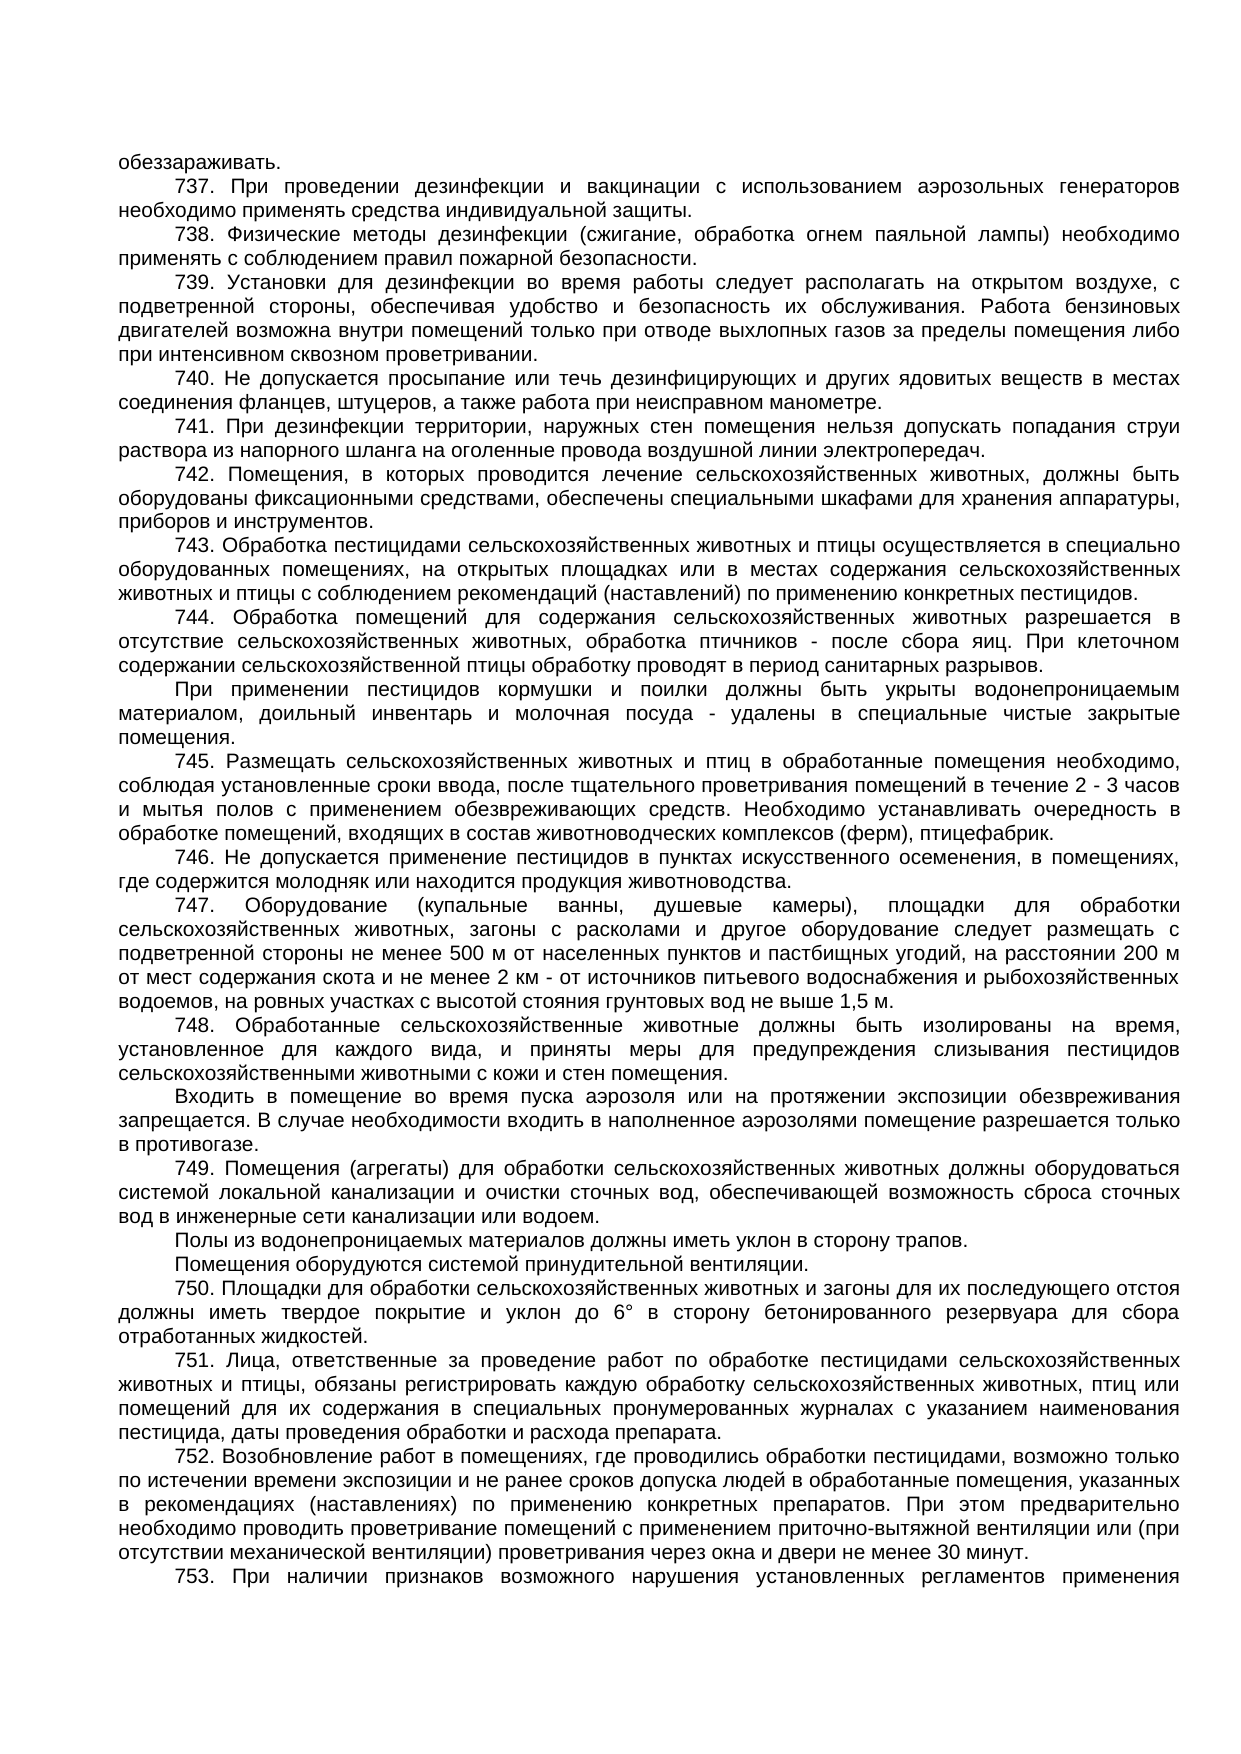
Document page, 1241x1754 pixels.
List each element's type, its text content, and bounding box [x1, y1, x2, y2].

text 747. Оборудование (купальные ванны, душевые камеры), площадки для обработки сельскохозяйственных животных, загоны с расколами и другое оборудование следует размещать с подветренной стороны не менее 500 м от населенных пунктов и пастбищных угодий, на расстоянии 200 м от мест содержания скота и не менее 2 км - от источников питьевого водоснабжения и рыбохозяйственных водоемов, на ровных участках с высотой стояния грунтовых вод не выше 1,5 м. [118, 893, 1181, 1012]
text Помещения оборудуются системой принудительной вентиляции. [118, 1252, 1181, 1276]
text Входить в помещение во время пуска аэрозоля или на протяжении экспозиции обезвреживания запрещается. В случае необходимости входить в наполненное аэрозолями помещение разрешается только в противогазе. [118, 1084, 1181, 1156]
text 745. Размещать сельскохозяйственных животных и птиц в обработанные помещения необходимо, соблюдая установленные сроки ввода, после тщательного проветривания помещений в течение 2 - 3 часов и мытья полов с применением обезвреживающих средств. Необходимо устанавливать очередность в обработке помещений, входящих в состав животноводческих комплексов (ферм), птицефабрик. [118, 749, 1181, 845]
text 752. Возобновление работ в помещениях, где проводились обработки пестицидами, возможно только по истечении времени экспозиции и не ранее сроков допуска людей в обработанные помещения, указанных в рекомендациях (наставлениях) по применению конкретных препаратов. При этом предварительно необходимо проводить проветривание помещений с применением приточно-вытяжной вентиляции или (при отсутствии механической вентиляции) проветривания через окна и двери не менее 30 минут. [118, 1444, 1181, 1563]
text Полы из водонепроницаемых материалов должны иметь уклон в сторону трапов. [118, 1228, 1181, 1252]
text 743. Обработка пестицидами сельскохозяйственных животных и птицы осуществляется в специально оборудованных помещениях, на открытых площадках или в местах содержания сельскохозяйственных животных и птицы с соблюдением рекомендаций (наставлений) по применению конкретных пестицидов. [118, 533, 1181, 605]
text 748. Обработанные сельскохозяйственные животные должны быть изолированы на время, установленное для каждого вида, и приняты меры для предупреждения слизывания пестицидов сельскохозяйственными животными с кожи и стен помещения. [118, 1012, 1181, 1084]
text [118, 150, 1181, 174]
text 742. Помещения, в которых проводится лечение сельскохозяйственных животных, должны быть оборудованы фиксационными средствами, обеспечены специальными шкафами для хранения аппаратуры, приборов и инструментов. [118, 461, 1181, 533]
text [118, 1563, 1181, 1587]
text 749. Помещения (агрегаты) для обработки сельскохозяйственных животных должны оборудоваться системой локальной канализации и очистки сточных вод, обеспечивающей возможность сброса сточных вод в инженерные сети канализации или водоем. [118, 1156, 1181, 1228]
text 737. При проведении дезинфекции и вакцинации с использованием аэрозольных генераторов необходимо применять средства индивидуальной защиты. [118, 174, 1181, 222]
text 746. Не допускается применение пестицидов в пунктах искусственного осеменения, в помещениях, где содержится молодняк или находится продукция животноводства. [118, 845, 1181, 893]
text 751. Лица, ответственные за проведение работ по обработке пестицидами сельскохозяйственных животных и птицы, обязаны регистрировать каждую обработку сельскохозяйственных животных, птиц или помещений для их содержания в специальных пронумерованных журналах с указанием наименования пестицида, даты проведения обработки и расхода препарата. [118, 1348, 1181, 1444]
text 738. Физические методы дезинфекции (сжигание, обработка огнем паяльной лампы) необходимо применять с соблюдением правил пожарной безопасности. [118, 222, 1181, 270]
text 739. Установки для дезинфекции во время работы следует располагать на открытом воздухе, с подветренной стороны, обеспечивая удобство и безопасность их обслуживания. Работа бензиновых двигателей возможна внутри помещений только при отводе выхлопных газов за пределы помещения либо при интенсивном сквозном проветривании. [118, 270, 1181, 366]
text 750. Площадки для обработки сельскохозяйственных животных и загоны для их последующего отстоя должны иметь твердое покрытие и уклон до 6° в сторону бетонированного резервуара для сбора отработанных жидкостей. [118, 1276, 1181, 1348]
text 741. При дезинфекции территории, наружных стен помещения нельзя допускать попадания струи раствора из напорного шланга на оголенные провода воздушной линии электропередач. [118, 413, 1181, 461]
text 740. Не допускается просыпание или течь дезинфицирующих и других ядовитых веществ в местах соединения фланцев, штуцеров, а также работа при неисправном манометре. [118, 366, 1181, 413]
text При применении пестицидов кормушки и поилки должны быть укрыты водонепроницаемым материалом, доильный инвентарь и молочная посуда - удалены в специальные чистые закрытые помещения. [118, 677, 1181, 749]
text 744. Обработка помещений для содержания сельскохозяйственных животных разрешается в отсутствие сельскохозяйственных животных, обработка птичников - после сбора яиц. При клеточном содержании сельскохозяйственной птицы обработку проводят в период санитарных разрывов. [118, 605, 1181, 677]
